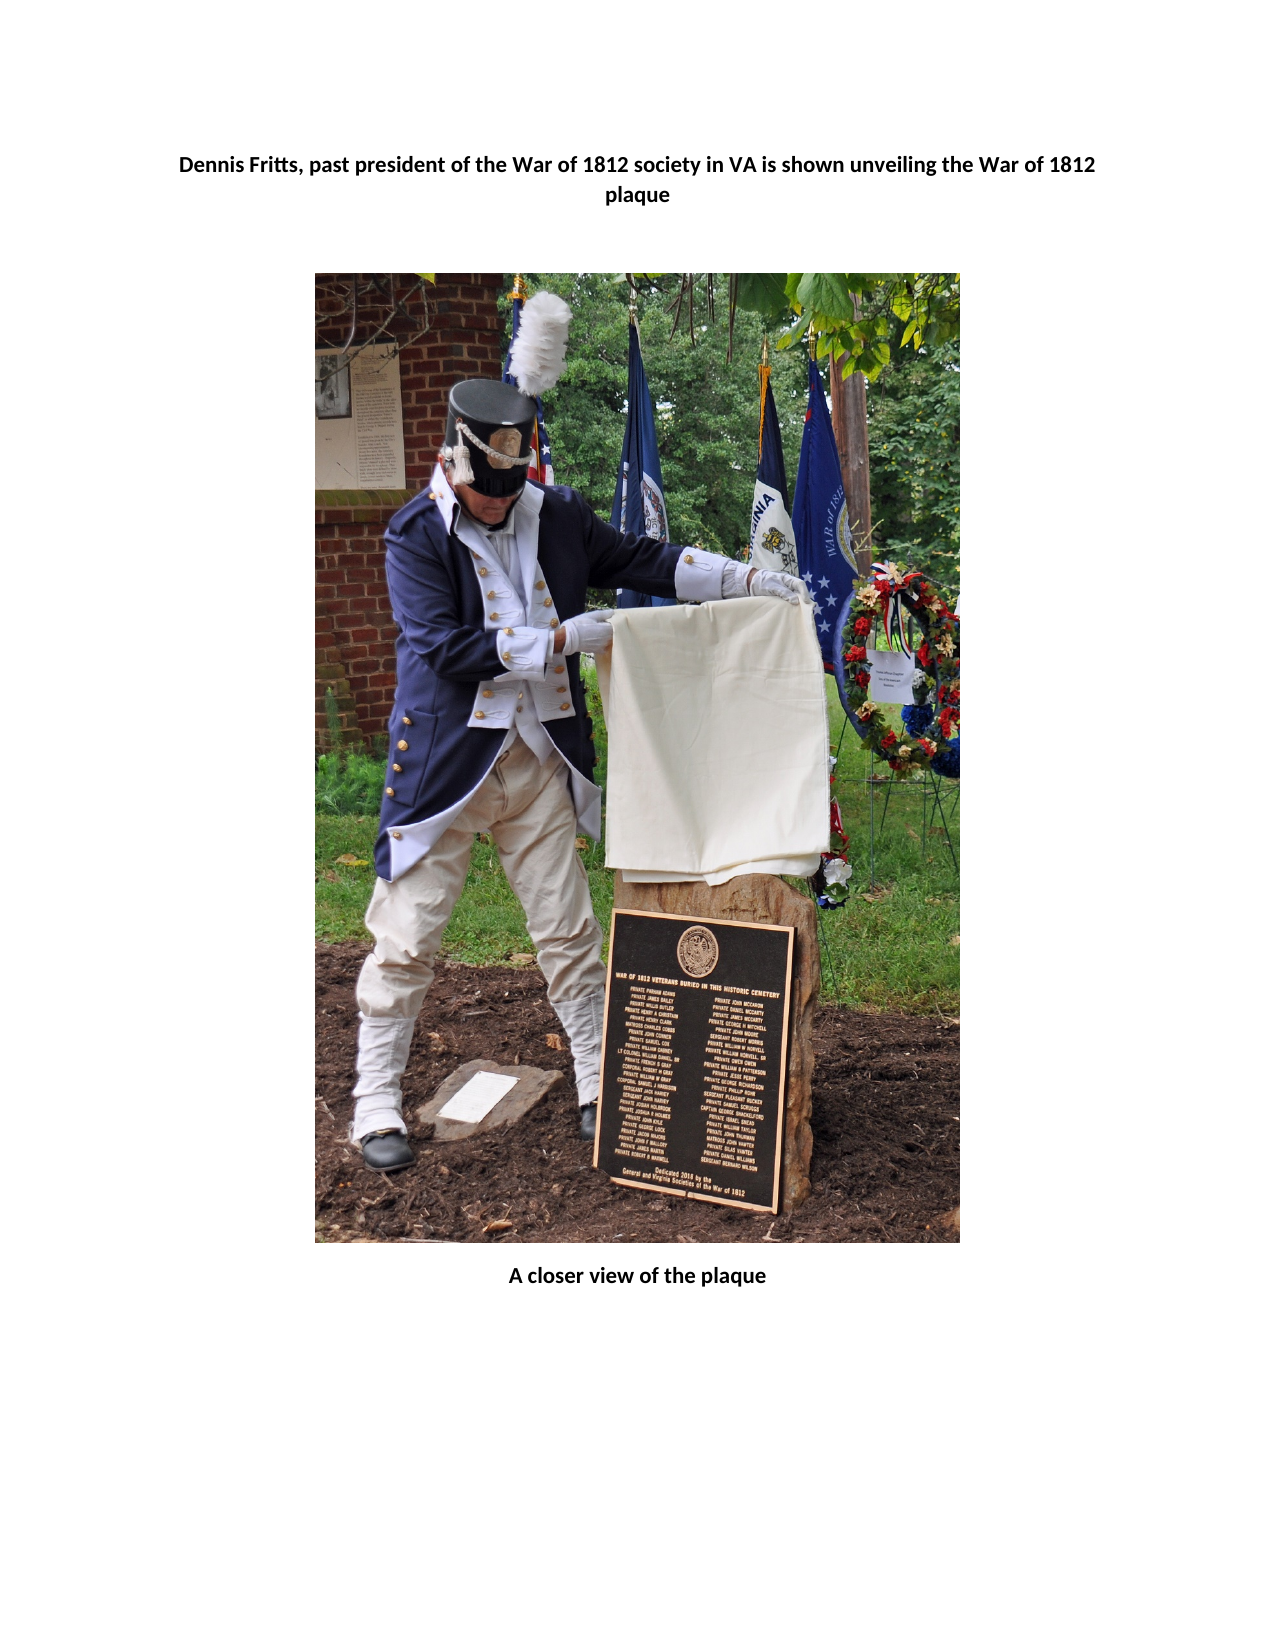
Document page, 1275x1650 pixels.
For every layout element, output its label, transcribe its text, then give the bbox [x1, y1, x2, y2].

text A closer view of the plaque [150, 1262, 1125, 1290]
text Dennis Fritts, past president of the War of 1812 society in VA is shown unveiling the War of 1812 plaque [150, 150, 1125, 208]
picture [315, 273, 960, 1243]
